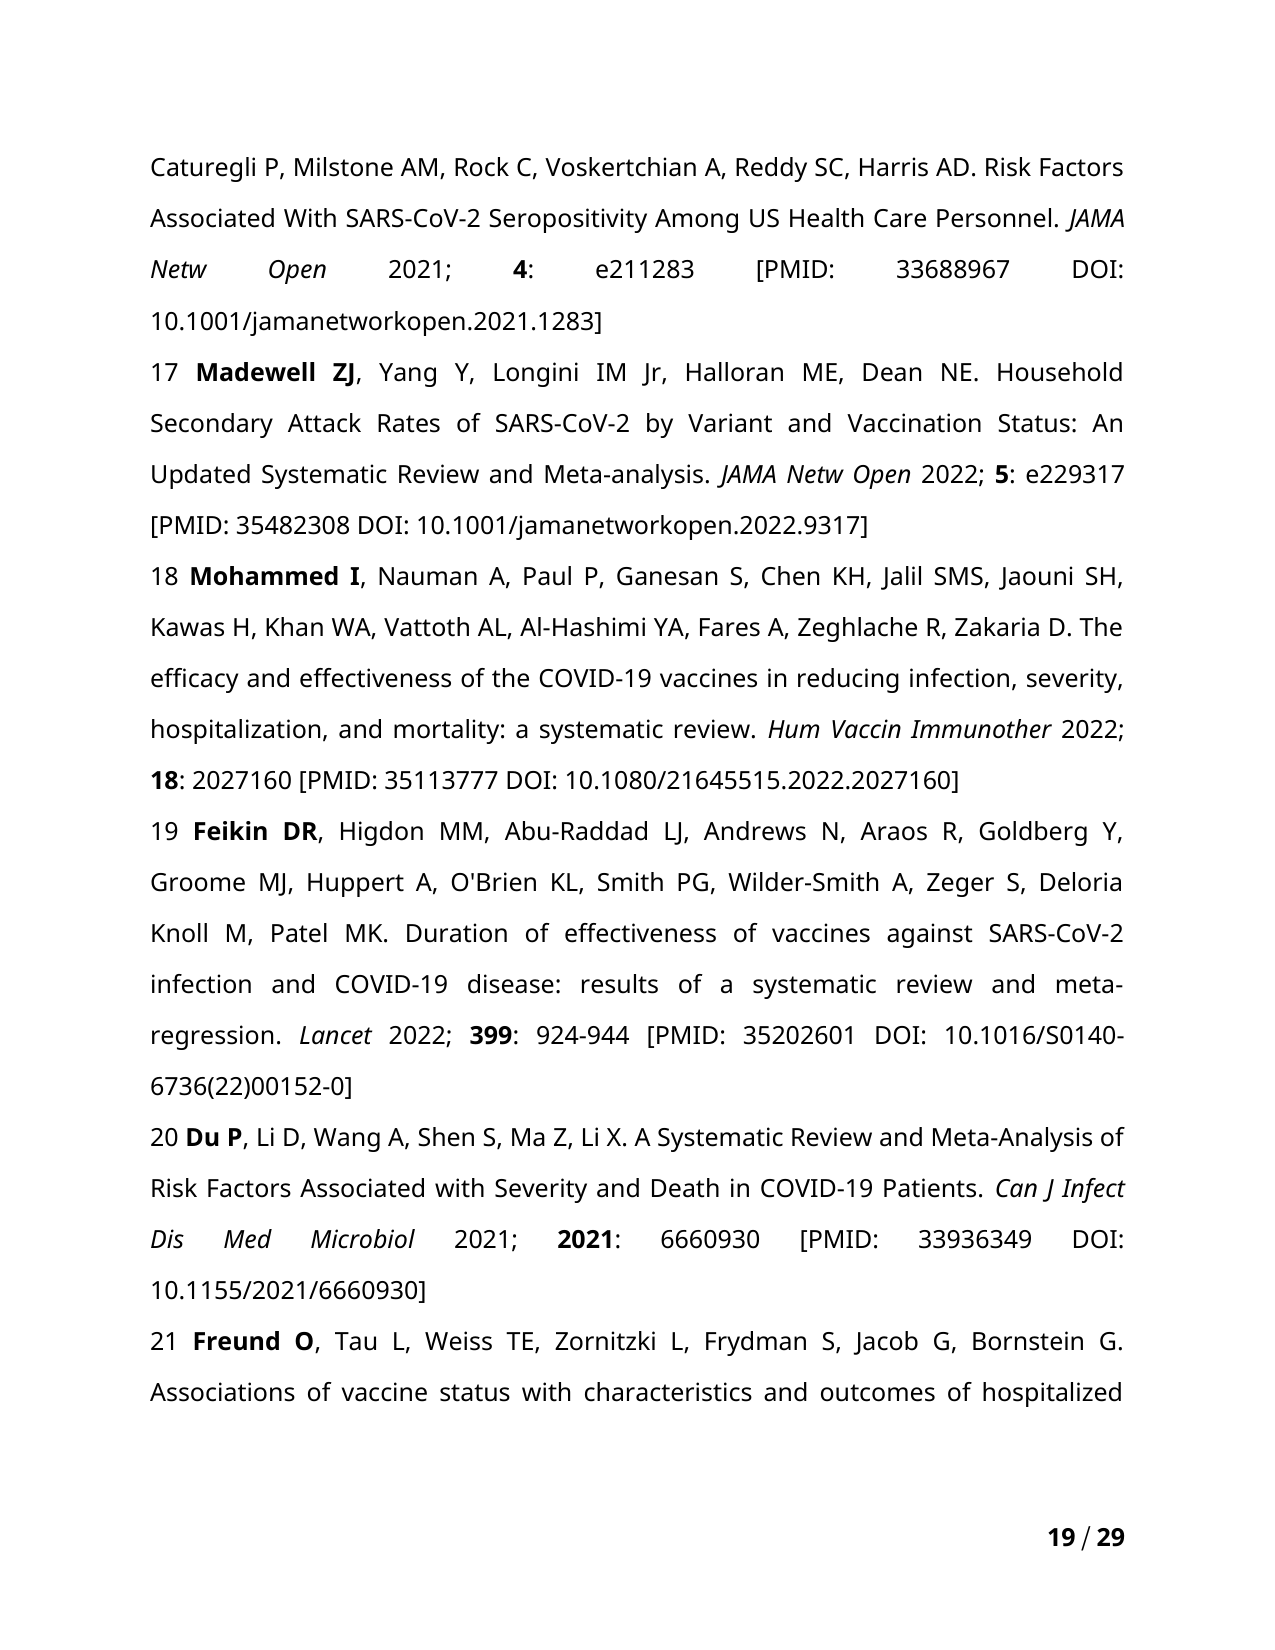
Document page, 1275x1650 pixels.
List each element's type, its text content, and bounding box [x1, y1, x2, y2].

text 20 Du P, Li D, Wang A, Shen S, Ma Z, Li X. A Systematic Review and Meta-Analysis of Risk Factors Associated with Severity and Death in COVID-19 Patients. Can J Infect Dis Med Microbiol 2021; 2021: 6660930 [PMID: 33936349 DOI: 10.1155/2021/6660930] [150, 1120, 1125, 1307]
text 18 Mohammed I, Nauman A, Paul P, Ganesan S, Chen KH, Jalil SMS, Jaouni SH, Kawas H, Khan WA, Vattoth AL, Al-Hashimi YA, Fares A, Zeghlache R, Zakaria D. The efficacy and effectiveness of the COVID-19 vaccines in reducing infection, severity, hospitalization, and mortality: a systematic review. Hum Vaccin Immunother 2022; 18: 2027160 [PMID: 35113777 DOI: 10.1080/21645515.2022.2027160] [150, 558, 1125, 797]
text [150, 1324, 1125, 1409]
text 17 Madewell ZJ, Yang Y, Longini IM Jr, Halloran ME, Dean NE. Household Secondary Attack Rates of SARS-CoV-2 by Variant and Vaccination Status: An Updated Systematic Review and Meta-analysis. JAMA Netw Open 2022; 5: e229317 [PMID: 35482308 DOI: 10.1001/jamanetworkopen.2022.9317] [150, 354, 1125, 541]
text 19 Feikin DR, Higdon MM, Abu-Raddad LJ, Andrews N, Araos R, Goldberg Y, Groome MJ, Huppert A, O'Brien KL, Smith PG, Wilder-Smith A, Zeger S, Deloria Knoll M, Patel MK. Duration of effectiveness of vaccines against SARS-CoV-2 infection and COVID-19 disease: results of a systematic review and meta-regression. Lancet 2022; 399: 924-944 [PMID: 35202601 DOI: 10.1016/S0140-6736(22)00152-0] [150, 813, 1125, 1103]
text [150, 150, 1125, 337]
